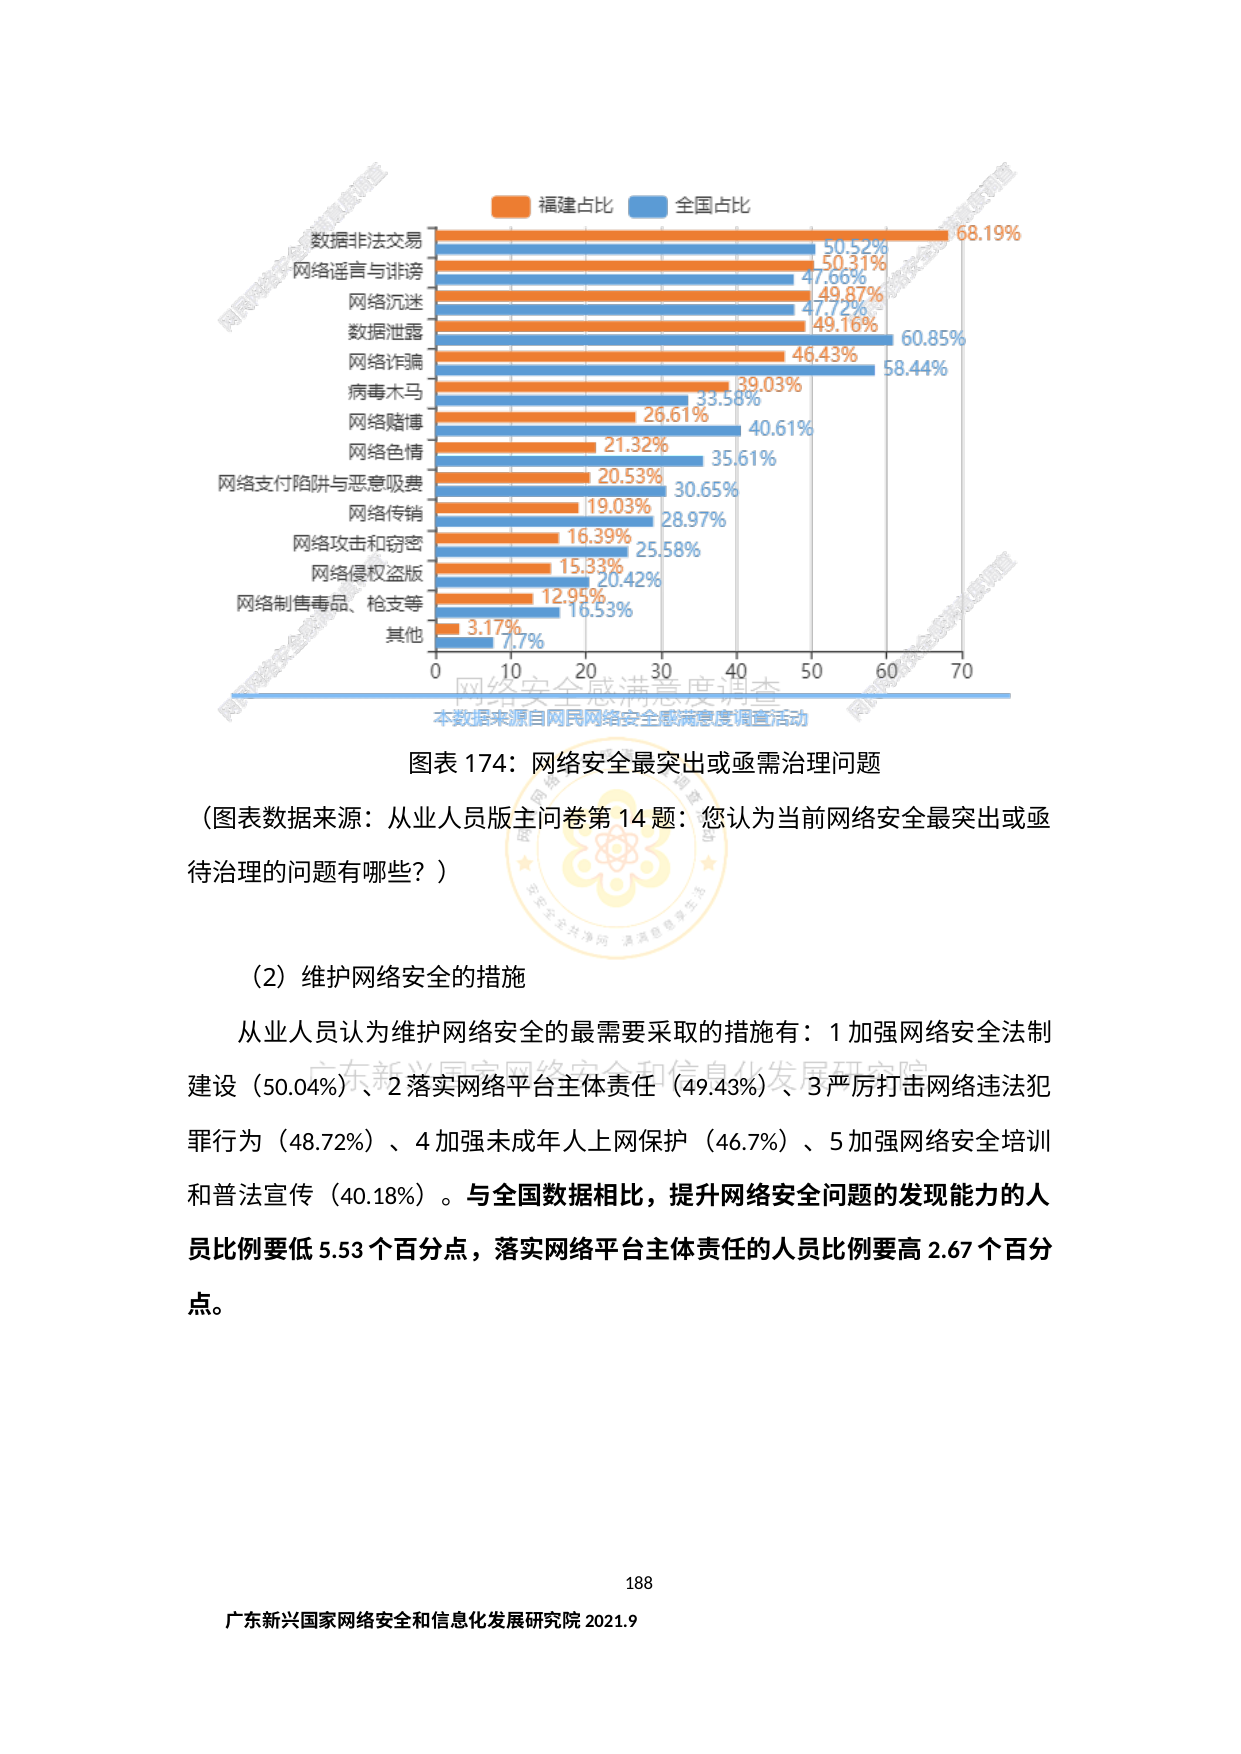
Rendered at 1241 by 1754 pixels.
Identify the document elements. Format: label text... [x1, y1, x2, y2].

text 从业人员认为维护网络安全的最需要采取的措施有：1加强网络安全法制建设（50.04%）、2落实网络平台主体责任（49.43%）、3严厉打击网络违法犯罪行为（48.72%）、4加强未成年人上网保护（46.7%）、5加强网络安全培训和普法宣传（40.18%）。与全国数据相比，提升网络安全问题的发现能力的人员比例要低5.53个百分点，落实网络平台主体责任的人员比例要高2.67个百分点。 [187, 1012, 1053, 1320]
text 图表174：网络安全最突出或亟需治理问题 [187, 744, 1053, 780]
text （图表数据来源：从业人员版主问卷第14题：您认为当前网络安全最突出或亟待治理的问题有哪些？） [187, 798, 1053, 889]
text （2）维护网络安全的措施 [187, 958, 1053, 994]
picture [202, 150, 1039, 744]
